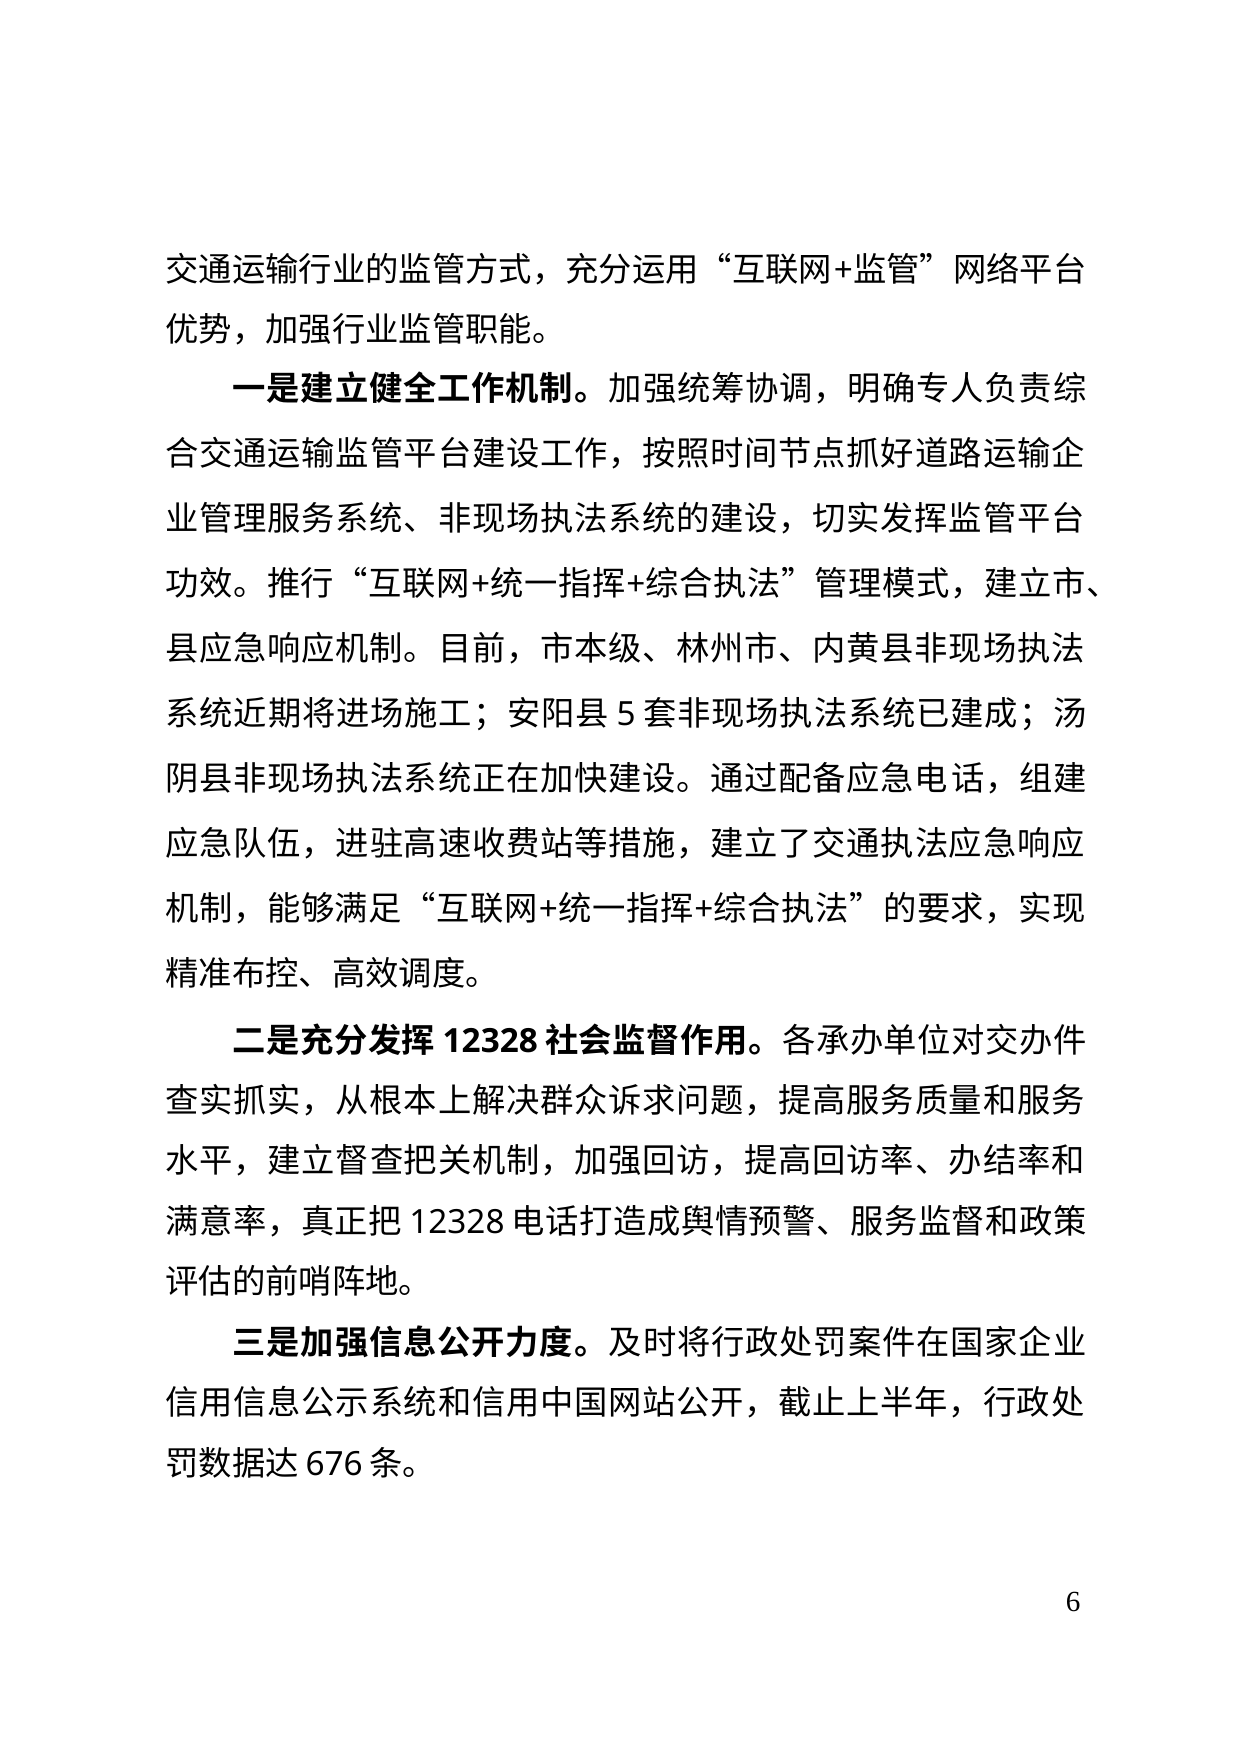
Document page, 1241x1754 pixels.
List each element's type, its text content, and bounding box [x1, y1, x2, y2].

text 一是建立健全工作机制。加强统筹协调，明确专人负责综合交通运输监管平台建设工作，按照时间节点抓好道路运输企业管理服务系统、非现场执法系统的建设，切实发挥监管平台功效。推行“互联网+统一指挥+综合执法”管理模式，建立市、县应急响应机制。目前，市本级、林州市、内黄县非现场执法系统近期将进场施工；安阳县5套非现场执法系统已建成；汤阴县非现场执法系统正在加快建设。通过配备应急电话，组建应急队伍，进驻高速收费站等措施，建立了交通执法应急响应机制，能够满足“互联网+统一指挥+综合执法”的要求，实现精准布控、高效调度。 [165, 354, 1087, 1004]
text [165, 233, 1087, 354]
text 二是充分发挥12328社会监督作用。各承办单位对交办件查实抓实，从根本上解决群众诉求问题，提高服务质量和服务水平，建立督查把关机制，加强回访，提高回访率、办结率和满意率，真正把12328电话打造成舆情预警、服务监督和政策评估的前哨阵地。 [165, 1004, 1087, 1306]
text 三是加强信息公开力度。及时将行政处罚案件在国家企业信用信息公示系统和信用中国网站公开，截止上半年，行政处罚数据达676条。 [165, 1306, 1087, 1487]
